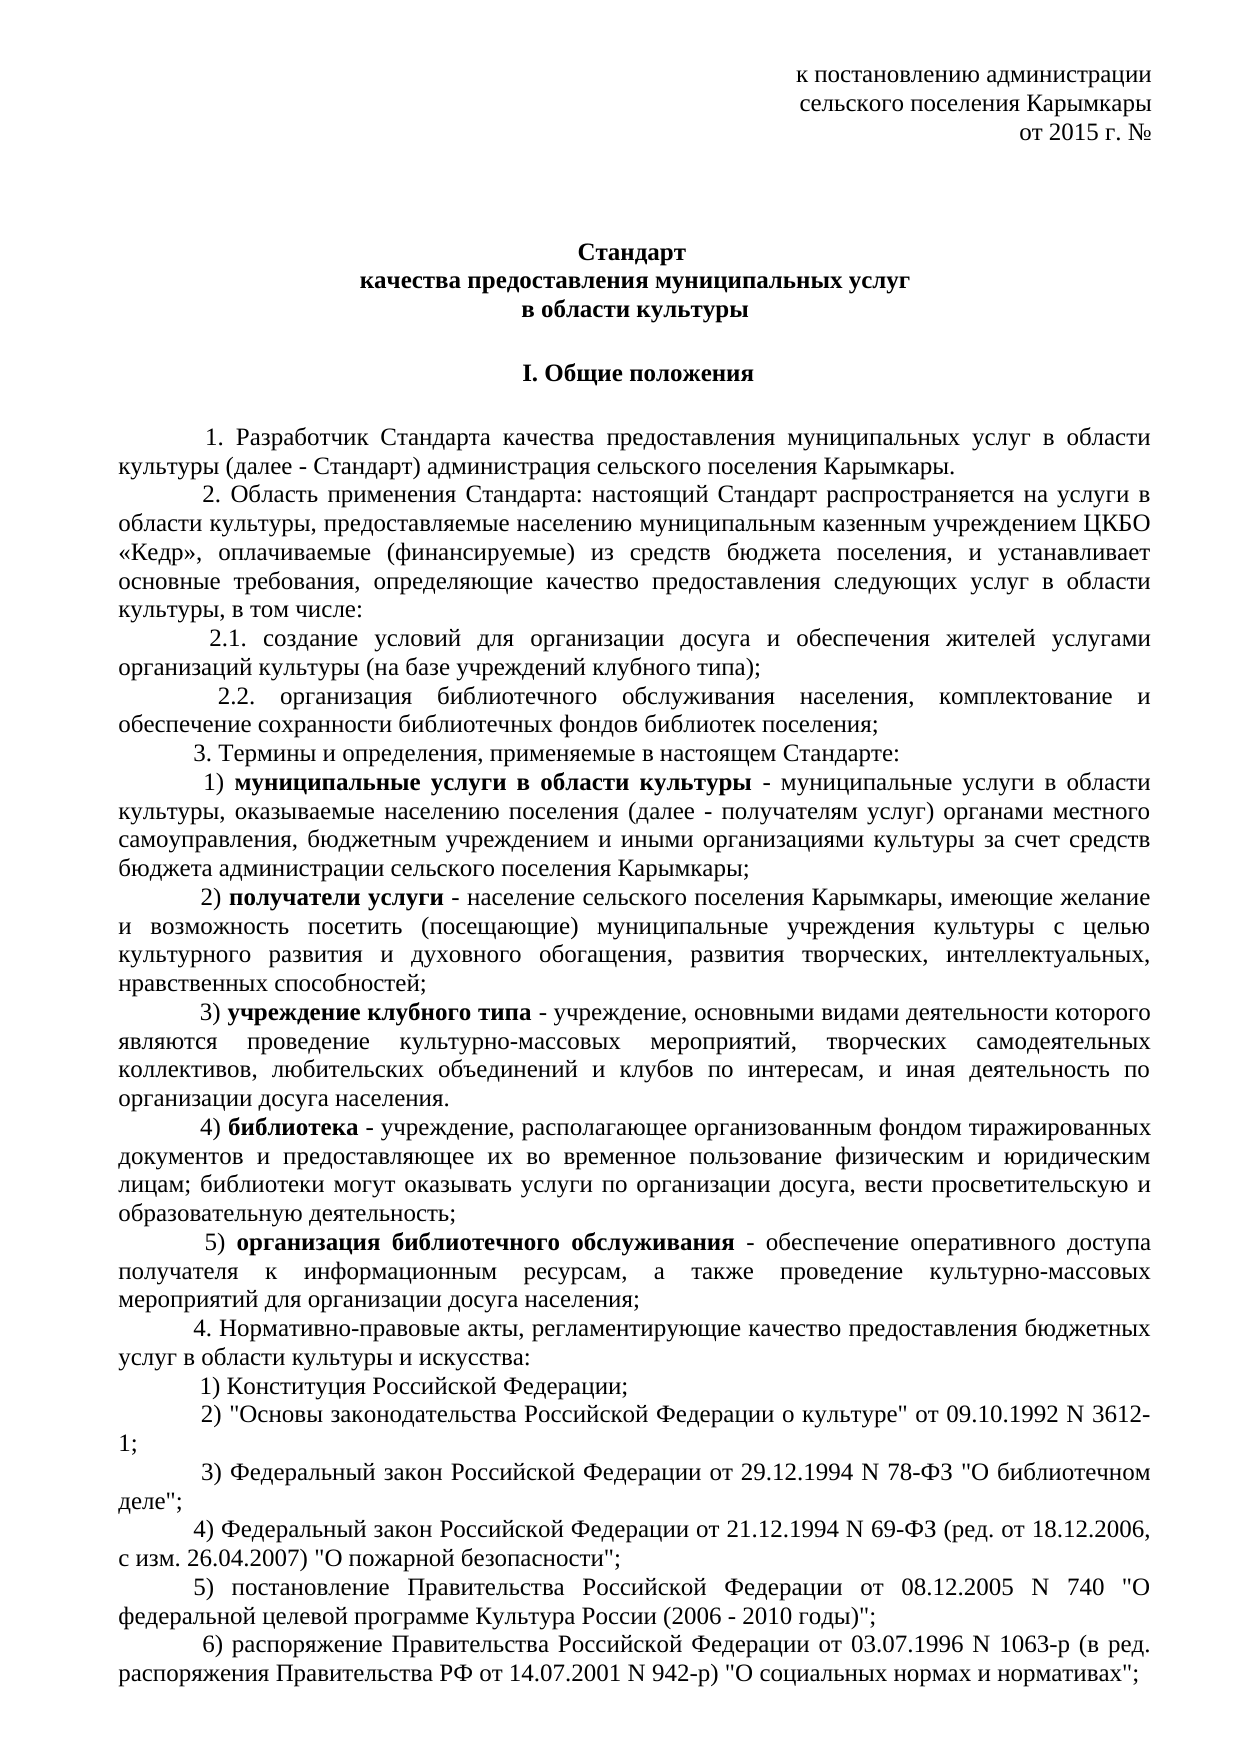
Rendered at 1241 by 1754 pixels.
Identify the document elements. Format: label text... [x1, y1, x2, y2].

text 5) организация библиотечного обслуживания - обеспечение оперативного доступа получателя к информационным ресурсам, а также проведение культурно-массовых мероприятий для организации досуга населения; [118, 1227, 1152, 1313]
text сельского поселения Карымкары [118, 88, 1152, 117]
text 4) библиотека - учреждение, располагающее организованным фондом тиражированных документов и предоставляющее их во временное пользование физическим и юридическим лицам; библиотеки могут оказывать услуги по организации досуга, вести просветительскую и образовательную деятельность; [118, 1112, 1152, 1227]
subtitle I. Общие положения [118, 358, 1152, 387]
text 2. Область применения Стандарта: настоящий Стандарт распространяется на услуги в области культуры, предоставляемые населению муниципальным казенным учреждением ЦКБО «Кедр», оплачиваемые (финансируемые) из средств бюджета поселения, и устанавливает основные требования, определяющие качество предоставления следующих услуг в области культуры, в том числе: [118, 479, 1152, 623]
text 6) распоряжение Правительства Российской Федерации от 03.07.1996 N 1063-р (в ред. распоряжения Правительства РФ от 14.07.2001 N 942-р) "О социальных нормах и нормативах"; [118, 1629, 1152, 1687]
text от 2015 г. № [118, 117, 1152, 145]
text 2) "Основы законодательства Российской Федерации о культуре" от 09.10.1992 N 3612-1; [118, 1399, 1152, 1457]
text 1) Конституция Российской Федерации; [118, 1371, 1152, 1399]
text к постановлению администрации [118, 59, 1152, 88]
text 4) Федеральный закон Российской Федерации от 21.12.1994 N 69-ФЗ (ред. от 18.12.2006, с изм. 26.04.2007) "О пожарной безопасности"; [118, 1514, 1152, 1572]
text 2.1. создание условий для организации досуга и обеспечения жителей услугами организаций культуры (на базе учреждений клубного типа); [118, 623, 1152, 681]
text 3. Термины и определения, применяемые в настоящем Стандарте: [118, 738, 1152, 767]
text 3) учреждение клубного типа - учреждение, основными видами деятельности которого являются проведение культурно-массовых мероприятий, творческих самодеятельных коллективов, любительских объединений и клубов по интересам, и иная деятельность по организации досуга населения. [118, 997, 1152, 1112]
text 1) муниципальные услуги в области культуры - муниципальные услуги в области культуры, оказываемые населению поселения (далее - получателям услуг) органами местного самоуправления, бюджетным учреждением и иными организациями культуры за счет средств бюджета администрации сельского поселения Карымкары; [118, 767, 1152, 882]
text 2.2. организация библиотечного обслуживания населения, комплектование и обеспечение сохранности библиотечных фондов библиотек поселения; [118, 681, 1152, 738]
text 2) получатели услуги - население сельского поселения Карымкары, имеющие желание и возможность посетить (посещающие) муниципальные учреждения культуры с целью культурного развития и духовного обогащения, развития творческих, интеллектуальных, нравственных способностей; [118, 882, 1152, 997]
text 1. Разработчик Стандарта качества предоставления муниципальных услуг в области культуры (далее - Стандарт) администрация сельского поселения Карымкары. [118, 422, 1152, 479]
text 5) постановление Правительства Российской Федерации от 08.12.2005 N 740 "О федеральной целевой программе Культура России (2006 - 2010 годы)"; [118, 1572, 1152, 1629]
text 4. Нормативно-правовые акты, регламентирующие качество предоставления бюджетных услуг в области культуры и искусства: [118, 1313, 1152, 1371]
subtitle Стандарт качества предоставления муниципальных услуг в области культуры [118, 237, 1152, 347]
text 3) Федеральный закон Российской Федерации от 29.12.1994 N 78-ФЗ "О библиотечном деле"; [118, 1457, 1152, 1514]
